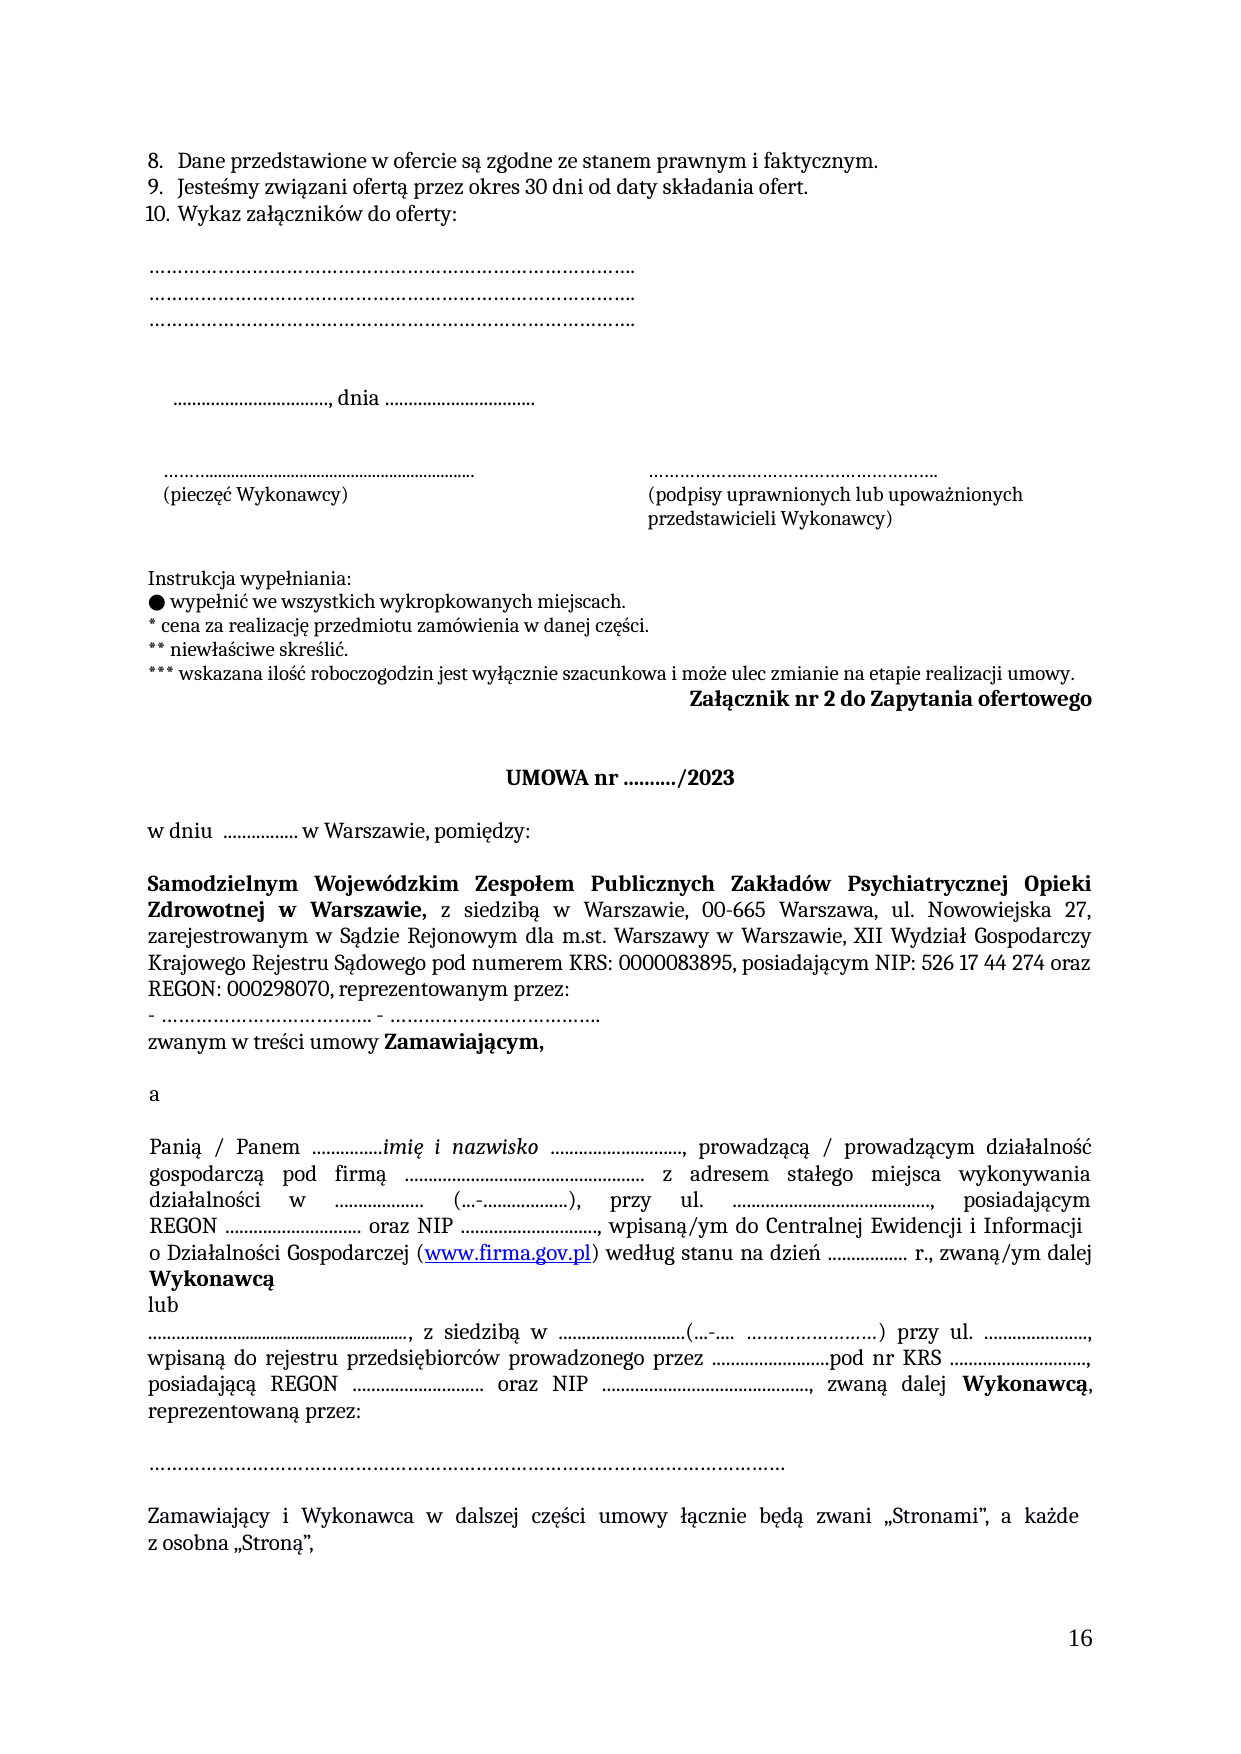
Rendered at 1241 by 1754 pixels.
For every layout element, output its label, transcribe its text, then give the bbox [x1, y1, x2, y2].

text Panią / Panem ...............imię i nazwisko ............................, prowadzącą / prowadzącym działalność gospodarczą pod firmą ................................................... z adresem stałego miejsca wykonywania działalności w ................... (...-..................), przy ul. .........................................., posiadającym REGON ............................. oraz NIP ............................., wpisaną/ym do Centralnej Ewidencji i Informacji o Działalności Gospodarczej (www.firma.gov.pl) według stanu na dzień ................. r., zwaną/ym dalej Wykonawcą [149, 1134, 1093, 1292]
text w dniu ................ w Warszawie, pomiędzy: [148, 818, 1093, 844]
text - ………………………………. - ………………………………. [148, 1002, 1093, 1028]
text Zamawiający i Wykonawca w dalszej części umowy łącznie będą zwani „Stronami”, a każde z osobna „Stroną”, [148, 1503, 1093, 1556]
text * cena za realizację przedmiotu zamówienia w danej części. [148, 614, 1093, 638]
list Jesteśmy związani ofertą przez okres 30 dni od daty składania ofert. [148, 174, 1093, 200]
text a [149, 1081, 1093, 1108]
text lub [148, 1292, 1093, 1318]
text ………………………………………………………………………………………………… [148, 1450, 1093, 1477]
text UMOWA nr ........../2023 [148, 765, 1093, 791]
text Załącznik nr 2 do Zapytania ofertowego [148, 686, 1093, 712]
text ............................................................, z siedzibą w ...........................(...-.... ……………………) przy ul. ......................, wpisaną do rejestru przedsiębiorców prowadzonego przez .........................pod nr KRS ............................., posiadającą REGON ............................ oraz NIP ............................................, zwaną dalej Wykonawcą, reprezentowaną przez: [148, 1318, 1093, 1424]
text Samodzielnym Wojewódzkim Zespołem Publicznych Zakładów Psychiatrycznej Opieki Zdrowotnej w Warszawie, z siedzibą w Warszawie, 00-665 Warszawa, ul. Nowowiejska 27, zarejestrowanym w Sądzie Rejonowym dla m.st. Warszawy w Warszawie, XII Wydział Gospodarczy Krajowego Rejestru Sądowego pod numerem KRS: 0000083895, posiadającym NIP: 526 17 44 274 oraz REGON: 000298070, reprezentowanym przez: [148, 870, 1093, 1002]
text ● wypełnić we wszystkich wykropkowanych miejscach. [148, 590, 1093, 614]
text ** niewłaściwe skreślić. [148, 638, 1093, 662]
text ................................., dnia ................................ [148, 385, 1093, 411]
text zwanym w treści umowy Zamawiającym, [148, 1028, 1093, 1055]
table_header ……….............................................................. (pieczęć Wykonawcy) [155, 411, 640, 542]
text …………………………………………………………………………. [148, 279, 1093, 306]
list Wykaz załączników do oferty: [145, 200, 1093, 227]
table_header ……………….………………………………. (podpisy uprawnionych lub upoważnionych przedstawicieli Wykonawcy) [640, 411, 1125, 542]
text Instrukcja wypełniania: [148, 566, 1093, 590]
text …………………………………………………………………………. [148, 306, 1093, 332]
text *** wskazana ilość roboczogodzin jest wyłącznie szacunkowa i może ulec zmianie na etapie realizacji umowy. [148, 662, 1093, 686]
text …………………………………………………………………………. [148, 253, 1093, 279]
list Dane przedstawione w ofercie są zgodne ze stanem prawnym i faktycznym. [148, 148, 1093, 174]
